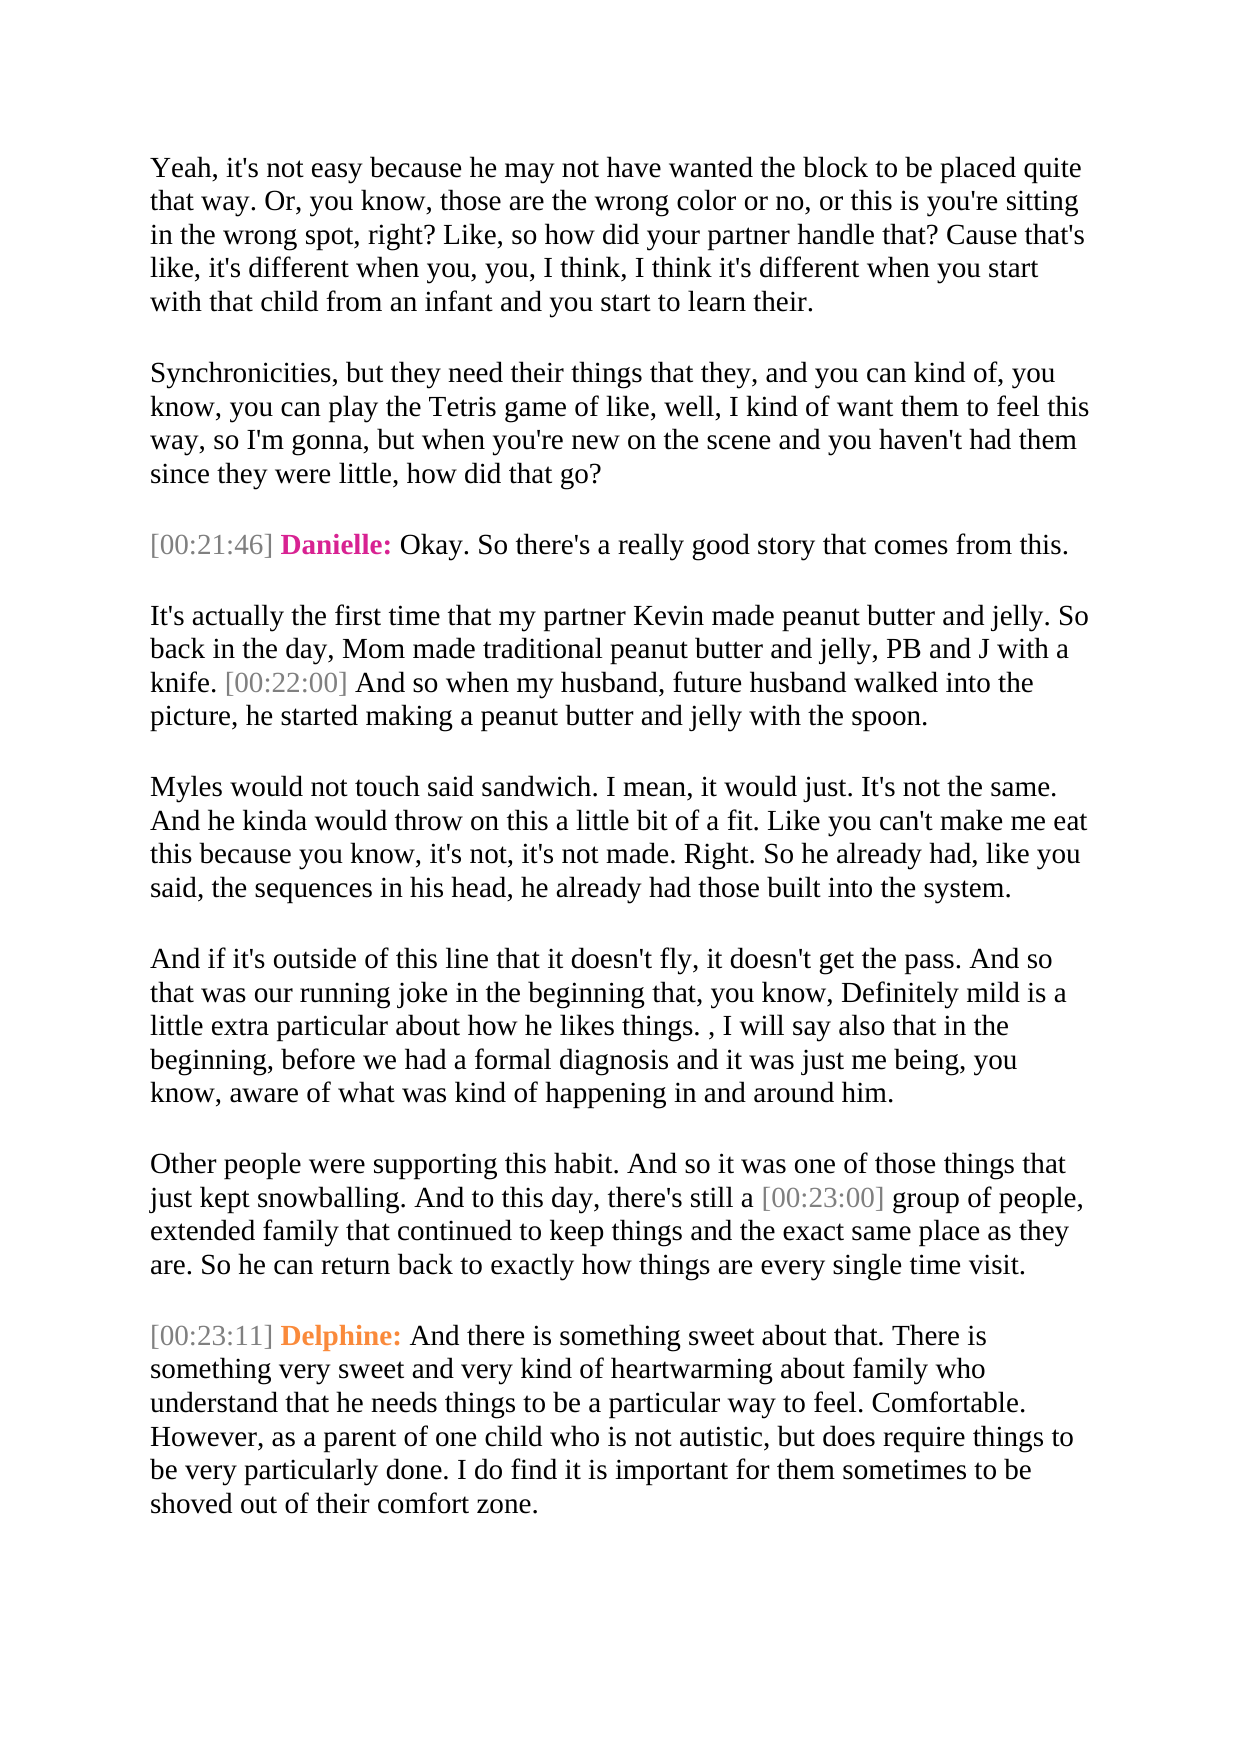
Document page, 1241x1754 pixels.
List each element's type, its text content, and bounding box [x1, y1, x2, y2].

text It's actually the first time that my partner Kevin made peanut butter and jelly. So back in the day, Mom made traditional peanut butter and jelly, PB and J with a knife. [00:22:00] And so when my husband, future husband walked into the picture, he started making a peanut butter and jelly with the spoon. [150, 598, 1090, 732]
text And if it's outside of this line that it doesn't fly, it doesn't get the pass. And so that was our running joke in the beginning that, you know, Definitely mild is a little extra particular about how he likes things. , I will say also that in the beginning, before we had a formal diagnosis and it was just me being, you know, aware of what was kind of happening in and around him. [150, 941, 1090, 1109]
text Other people were supporting this habit. And so it was one of those things that just kept snowballing. And to this day, there's still a [00:23:00] group of people, extended family that continued to keep things and the exact same place as they are. So he can return back to exactly how things are every single time visit. [150, 1146, 1090, 1281]
text [00:21:46] Danielle: Okay. So there's a really good story that comes from this. [150, 527, 1090, 560]
text [00:23:11] Delphine: And there is something sweet about that. There is something very sweet and very kind of heartwarming about family who understand that he needs things to be a particular way to feel. Comfortable. However, as a parent of one child who is not autistic, but does require things to be very particularly done. I do find it is important for them sometimes to be shoved out of their comfort zone. [150, 1318, 1090, 1519]
text Synchronicities, but they need their things that they, and you can kind of, you know, you can play the Tetris game of like, well, I kind of want them to feel this way, so I'm gonna, but when you're new on the scene and you haven't had them since they were little, how did that go? [150, 355, 1090, 489]
text Yeah, it's not easy because he may not have wanted the block to be placed quite that way. Or, you know, those are the wrong color or no, or this is you're sitting in the wrong spot, right? Like, so how did your partner handle that? Cause that's like, it's different when you, you, I think, I think it's different when you start with that child from an infant and you start to learn their. [150, 150, 1090, 318]
text Myles would not touch said sandwich. I mean, it would just. It's not the same. And he kinda would throw on this a little bit of a fit. Like you can't make me eat this because you know, it's not, it's not made. Right. So he already had, like you said, the sequences in his head, he already had those built into the system. [150, 769, 1090, 904]
